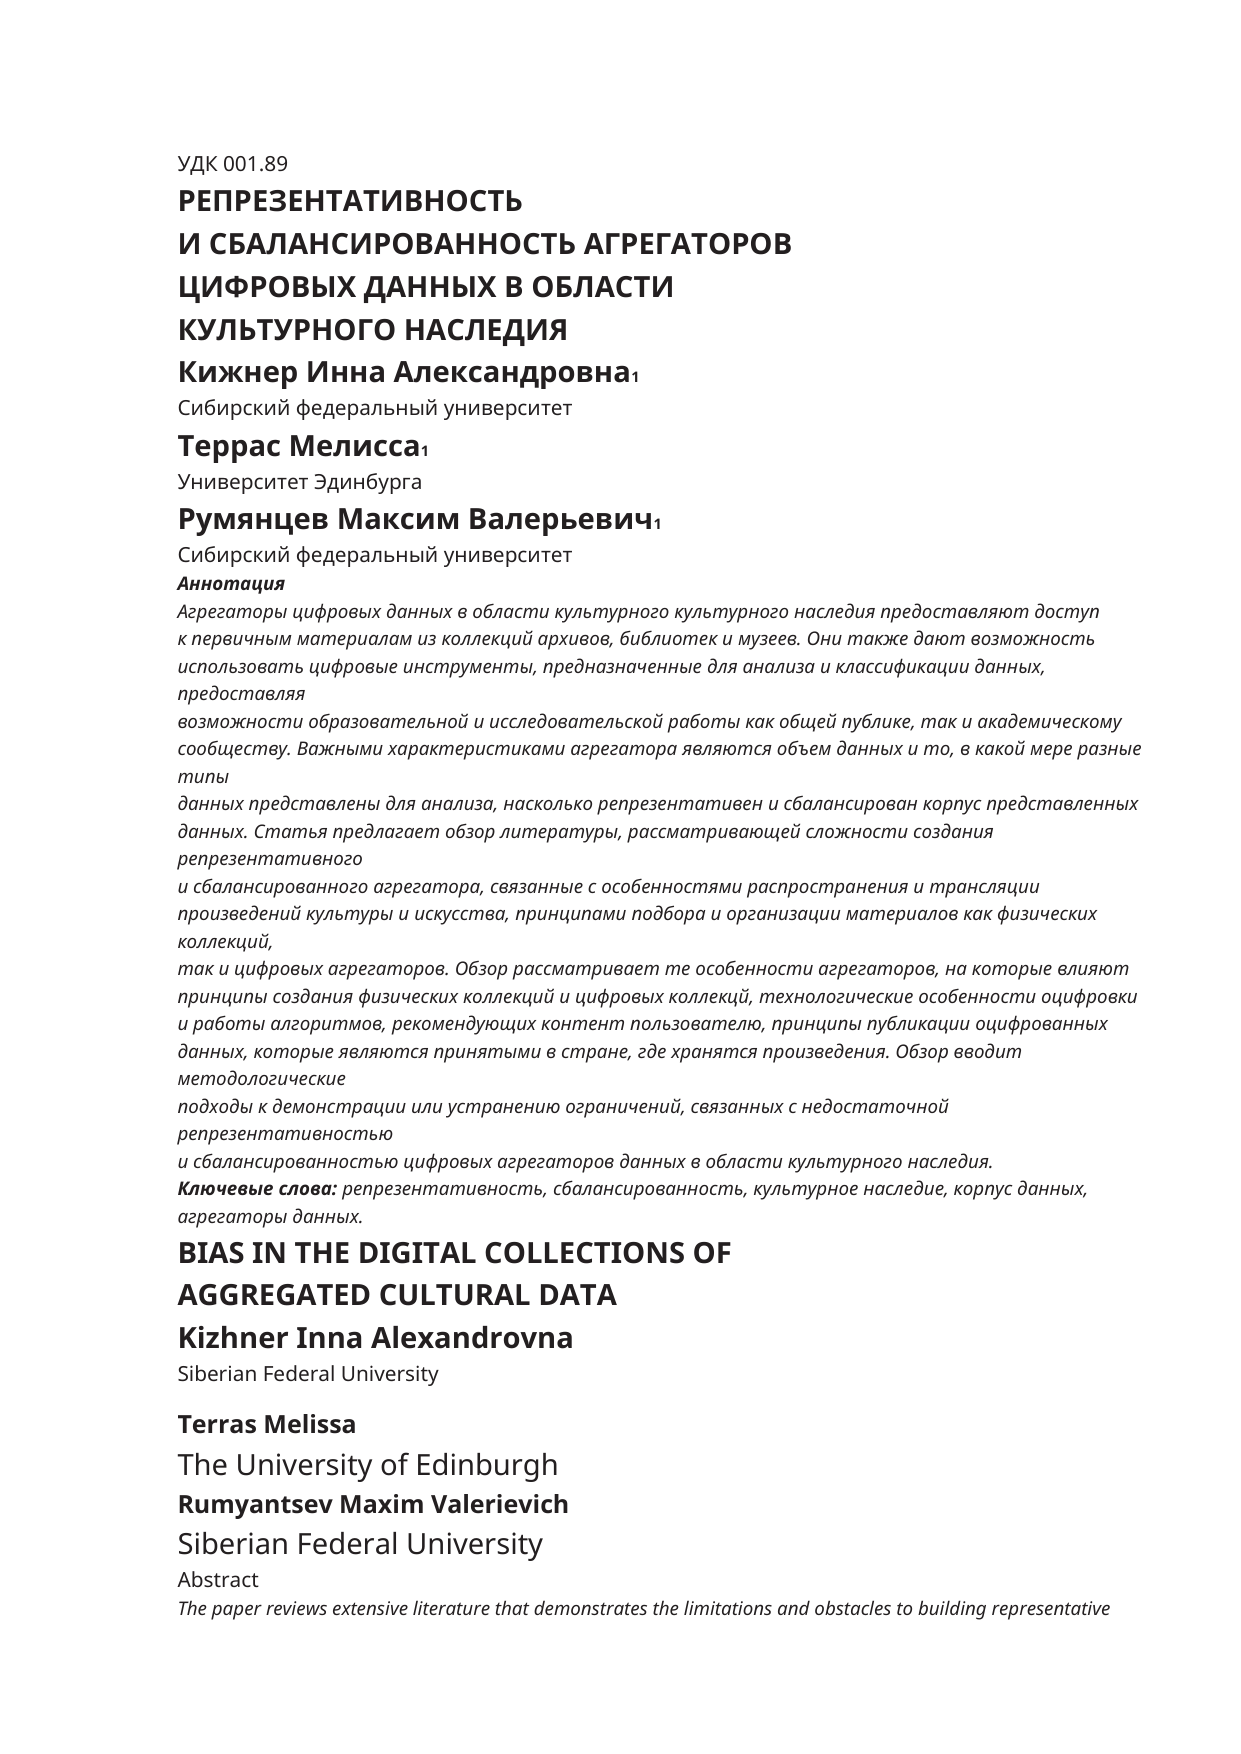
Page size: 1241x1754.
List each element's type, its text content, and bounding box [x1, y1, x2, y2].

text УДК 001.89 РЕПРЕЗЕНТАТИВНОСТЬ И СБАЛАНСИРОВАННОСТЬ АГРЕГАТОРОВ ЦИФРОВЫХ ДАННЫХ В ОБЛАСТИ КУЛЬТУРНОГО НАСЛЕДИЯ Кижнер Инна Александровна1 Сибирский федеральный университет Террас Мелисса1 Университет Эдинбурга Румянцев Максим Валерьевич1 Сибирский федеральный университет Аннотация Агрегаторы цифровых данных в области культурного культурного наследия предоставляют доступ к первичным материалам из коллекций архивов, библиотек и музеев. Они также дают возможность использовать цифровые инструменты, предназначенные для анализа и классификации данных, предоставляя возможности образовательной и исследовательской работы как общей публике, так и академическому сообществу. Важными характеристиками агрегатора являются объем данных и то, в какой мере разные типы данных представлены для анализа, насколько репрезентативен и сбалансирован корпус представленных данных. Статья предлагает обзор литературы, рассматривающей сложности создания репрезентативного и сбалансированного агрегатора, связанные с особенностями распространения и трансляции произведений культуры и искусства, принципами подбора и организации материалов как физических коллекций, так и цифровых агрегаторов. Обзор рассматривает те особенности агрегаторов, на которые влияют принципы создания физических коллекций и цифровых коллекцй, технологические особенности оцифровки и работы алгоритмов, рекомендующих контент пользователю, принципы публикации оцифрованных данных, которые являются принятыми в стране, где хранятся произведения. Обзор вводит методологические подходы к демонстрации или устранению ограничений, связанных с недостаточной репрезентативностью и сбалансированностью цифровых агрегаторов данных в области культурного наследия. Ключевые слова: репрезентативность, сбалансированность, культурное наследие, корпус данных, агрегаторы данных. BIAS IN THE DIGITAL COLLECTIONS OF AGGREGATED CULTURAL DATA Kizhner Inna Alexandrovna Siberian Federal University [177, 118, 1152, 1388]
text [177, 1407, 1152, 1621]
